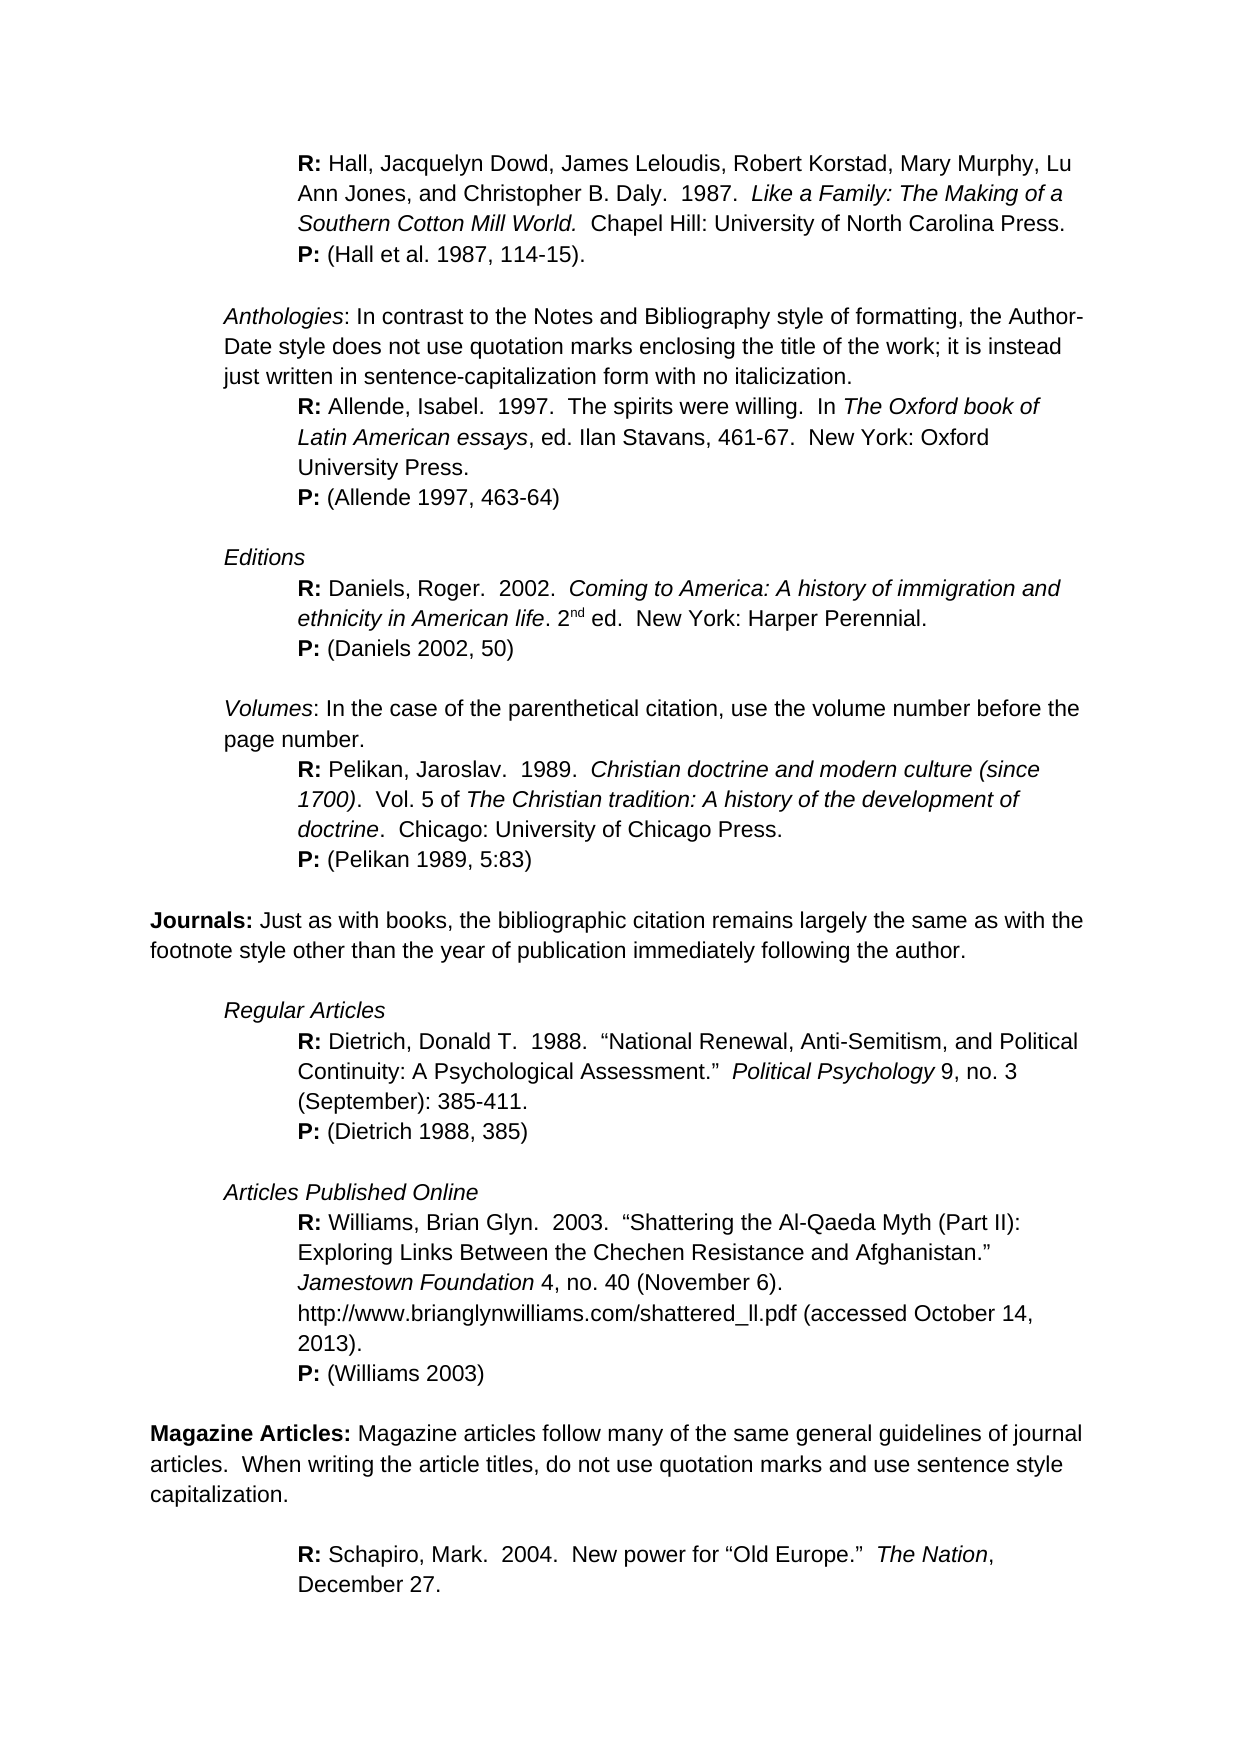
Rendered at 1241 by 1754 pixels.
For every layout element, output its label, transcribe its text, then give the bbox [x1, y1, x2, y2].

text R: Dietrich, Donald T. 1988. “National Renewal, Anti-Semitism, and Political [297, 1028, 1090, 1054]
text R: Hall, Jacquelyn Dowd, James Leloudis, Robert Korstad, Mary Murphy, Lu Ann Jones, and Christopher B. Daly. 1987. Like a Family: The Making of a Southern Cotton Mill World. Chapel Hill: University of North Carolina Press. [297, 150, 1090, 237]
text P: (Pelikan 1989, 5:83) [297, 846, 1090, 873]
text Magazine Articles: Magazine articles follow many of the same general guidelines of journal articles. When writing the article titles, do not use quotation marks and use sentence style capitalization. [150, 1420, 1090, 1507]
text P: (Daniels 2002, 50) [297, 635, 1090, 661]
text R: Allende, Isabel. 1997. The spirits were willing. In The Oxford book of Latin American essays, ed. Ilan Stavans, 461-67. New York: Oxford University Press. [297, 393, 1090, 480]
text R: Schapiro, Mark. 2004. New power for “Old Europe.” The Nation, December 27. [297, 1541, 1090, 1598]
text P: (Allende 1997, 463-64) [297, 484, 1090, 510]
text Journals: Just as with books, the bibliographic citation remains largely the same as with the footnote style other than the year of publication immediately following the author. [150, 907, 1090, 963]
text R: Pelikan, Jaroslav. 1989. Christian doctrine and modern culture (since 1700). Vol. 5 of The Christian tradition: A history of the development of doctrine. Chicago: University of Chicago Press. [297, 756, 1090, 843]
text R: Daniels, Roger. 2002. Coming to America: A history of immigration and ethnicity in American life. 2nd ed. New York: Harper Perennial. [297, 574, 1090, 631]
text Articles Published Online [224, 1179, 1090, 1205]
text P: (Williams 2003) [297, 1360, 1090, 1386]
text Anthologies: In contrast to the Notes and Bibliography style of formatting, the Author-Date style does not use quotation marks enclosing the title of the work; it is instead just written in sentence-capitalization form with no italicization. [224, 303, 1090, 389]
text Continuity: A Psychological Assessment.” Political Psychology 9, no. 3 (September): 385-411. [297, 1058, 1090, 1114]
text R: Williams, Brian Glyn. 2003. “Shattering the Al-Qaeda Myth (Part II): Exploring Links Between the Chechen Resistance and Afghanistan.” Jamestown Foundation 4, no. 40 (November 6). http://www.brianglynwilliams.com/shattered_ll.pdf (accessed October 14, 2013). [297, 1209, 1090, 1356]
text Regular Articles [224, 997, 1090, 1024]
text Editions [224, 544, 1090, 571]
text Volumes: In the case of the parenthetical citation, use the volume number before the page number. [224, 695, 1090, 752]
text P: (Hall et al. 1987, 114-15). [297, 241, 1090, 267]
text P: (Dietrich 1988, 385) [297, 1118, 1090, 1145]
